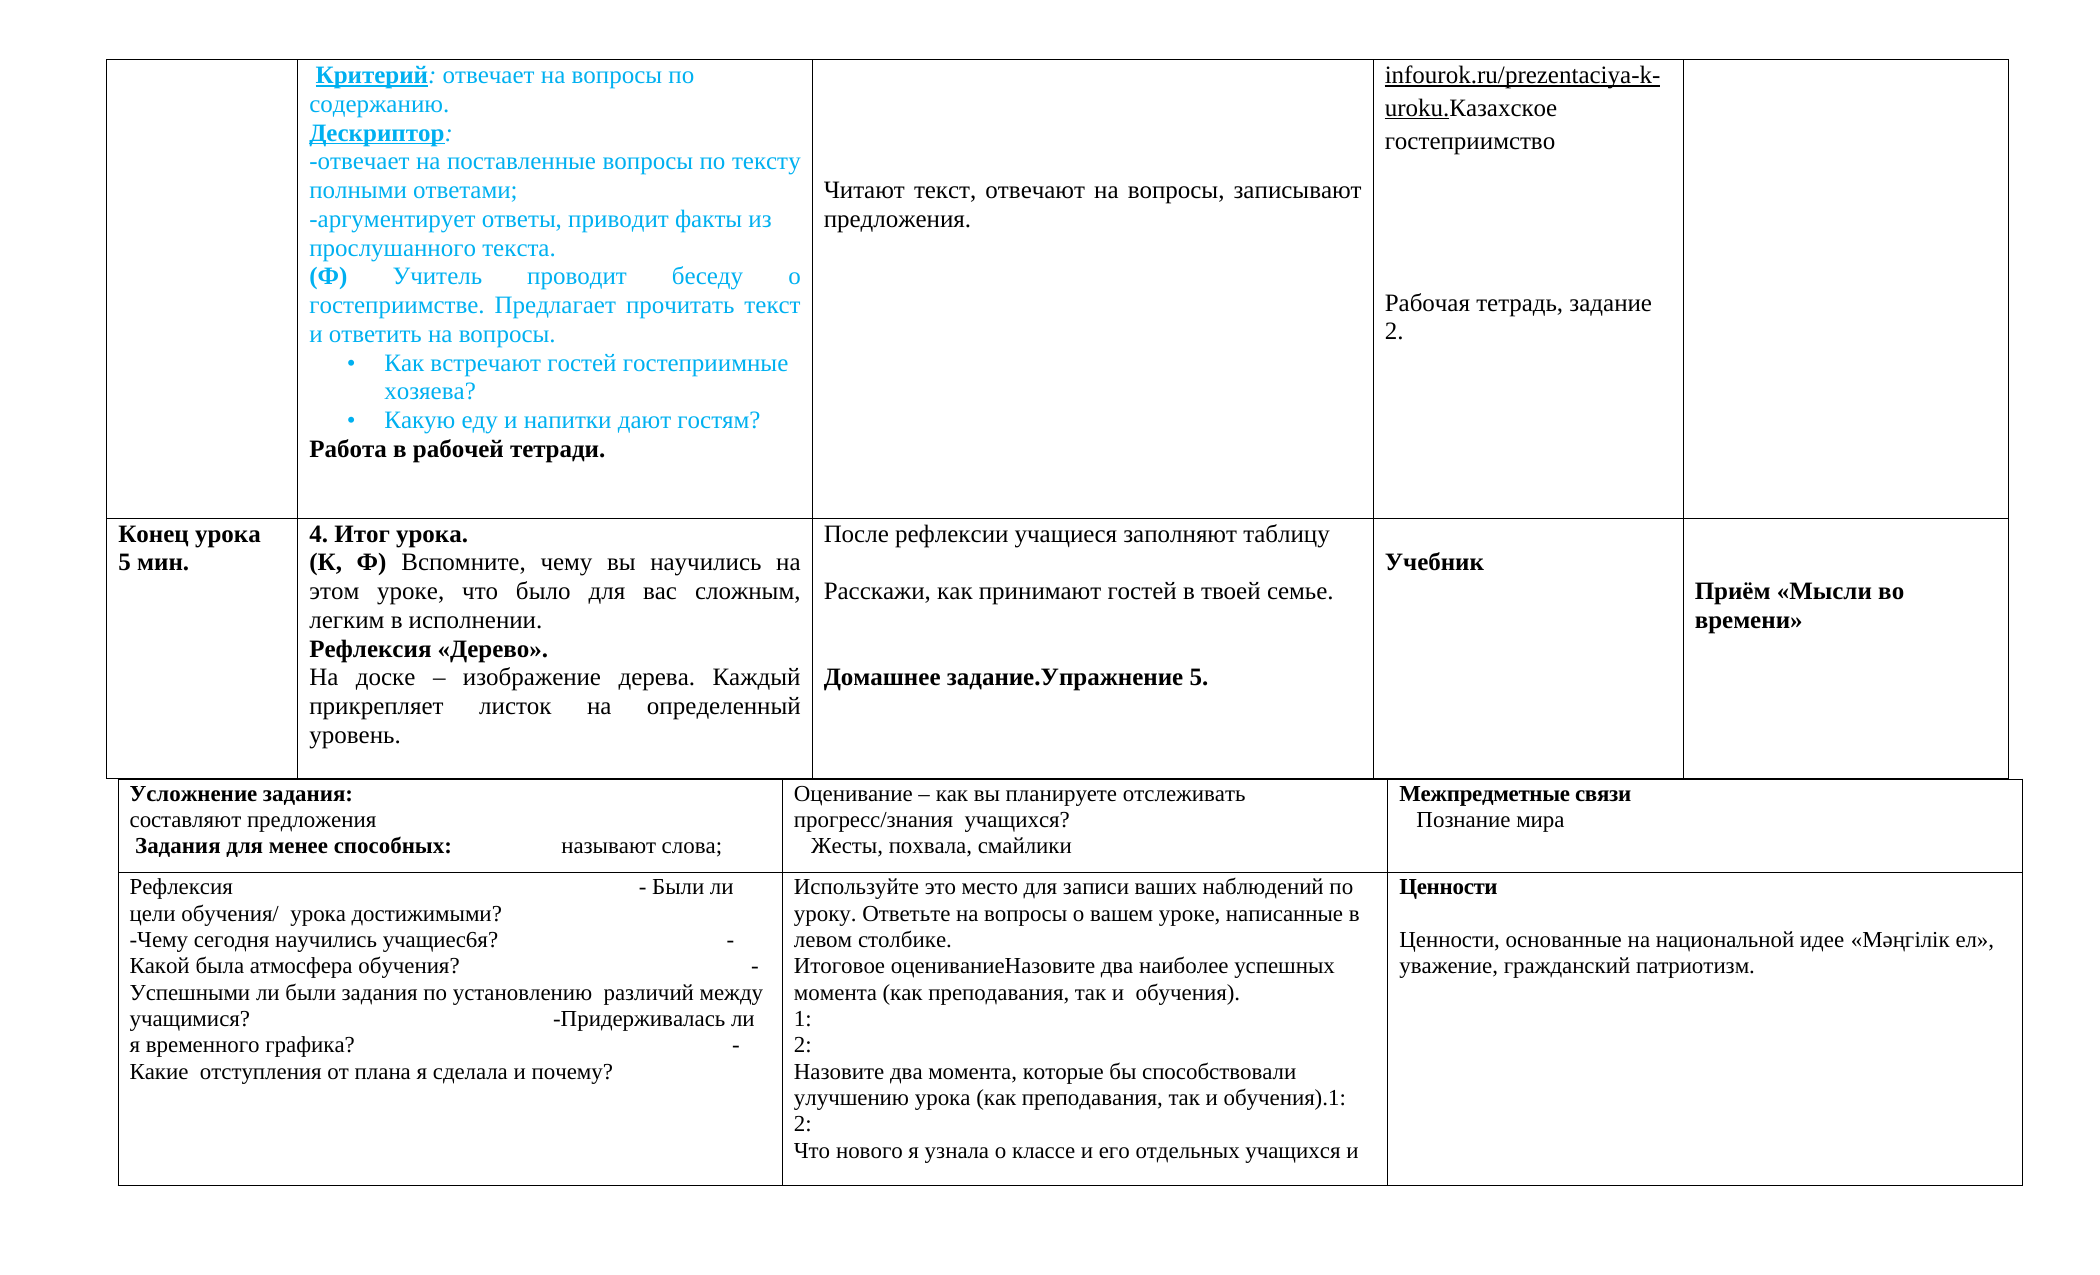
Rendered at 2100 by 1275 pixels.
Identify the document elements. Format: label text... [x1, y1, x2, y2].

table_cell После рефлексии учащиеся заполняют таблицу Расскажи, как принимают гостей в твоей семье. Домашнее задание.Упражнение 5. [813, 519, 1373, 777]
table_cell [1374, 60, 1683, 518]
table_header Оценивание – как вы планируете отслеживать прогресс/знания учащихся? Жесты, похвала, смайлики [783, 780, 1387, 872]
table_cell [107, 60, 297, 518]
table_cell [813, 60, 1373, 518]
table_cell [1388, 873, 2022, 1185]
picture [657, 216, 662, 225]
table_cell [1684, 60, 2008, 518]
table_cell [783, 873, 1387, 1185]
table_header Межпредметные связи Познание мира [1388, 780, 2022, 872]
picture [656, 360, 661, 369]
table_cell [298, 60, 812, 518]
table_cell Учебник [1374, 519, 1683, 777]
table_cell 4. Итог урока. (К, Ф) Вспомните, чему вы научились на этом уроке, что было для вас сложным, легким в исполнении. Рефлексия «Дерево». На доске – изображение дерева. Каждый прикрепляет листок на определенный уровень. [298, 519, 812, 777]
picture [615, 273, 620, 282]
table_cell Приём «Мысли во времени» [1684, 519, 2008, 777]
table_cell Конец урока 5 мин. [107, 519, 297, 777]
table_header Усложнение задания: составляют предложения Задания для менее способных: называют слова; [119, 780, 782, 872]
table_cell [119, 873, 782, 1185]
